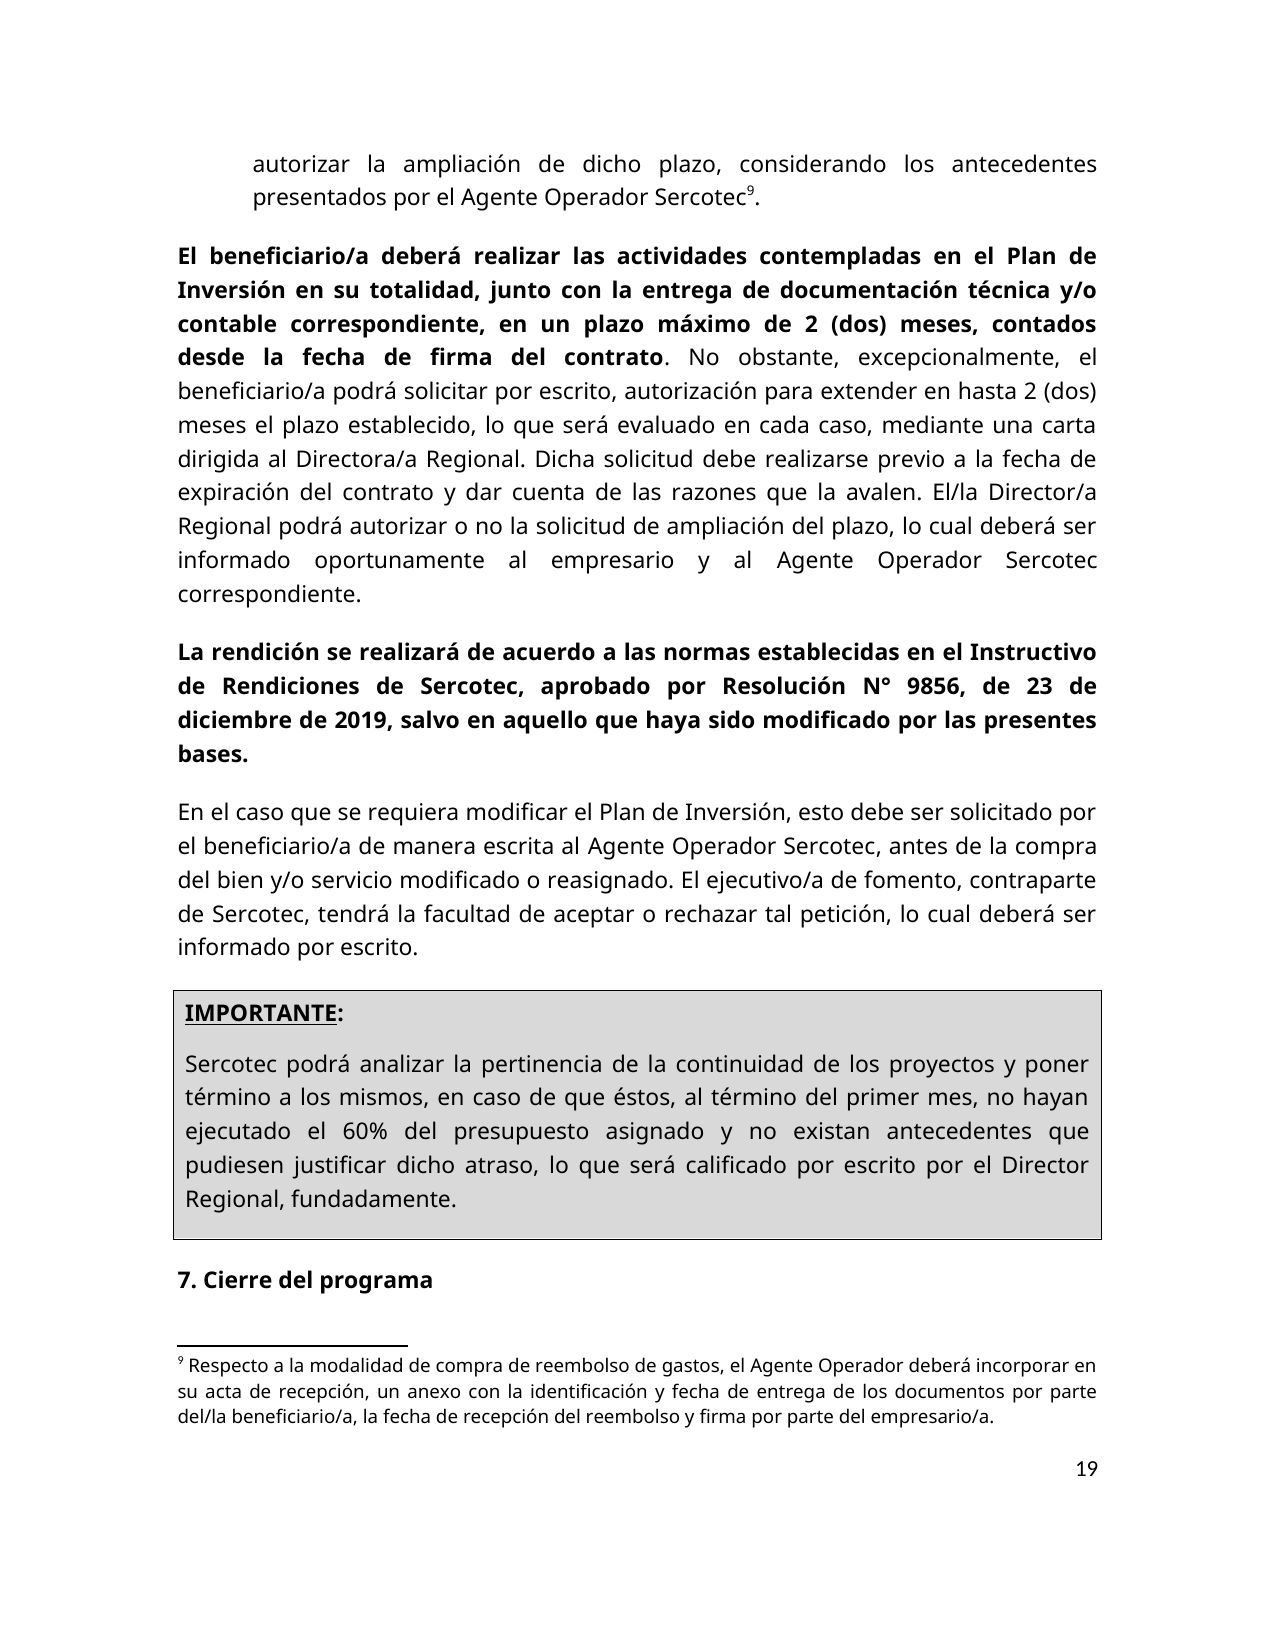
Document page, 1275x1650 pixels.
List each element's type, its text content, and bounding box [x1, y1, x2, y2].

table_header IMPORTANTE: Sercotec podrá analizar la pertinencia de la continuidad de los proyectos y poner término a los mismos, en caso de que éstos, al término del primer mes, no hayan ejecutado el 60% del presupuesto asignado y no existan antecedentes que pudiesen justificar dicho atraso, lo que será calificado por escrito por el Director Regional, fundadamente. [174, 991, 1101, 1238]
text En el caso que se requiera modificar el Plan de Inversión, esto debe ser solicitado por el beneficiario/a de manera escrita al Agente Operador Sercotec, antes de la compra del bien y/o servicio modificado o reasignado. El ejecutivo/a de fomento, contraparte de Sercotec, tendrá la facultad de aceptar o rechazar tal petición, lo cual deberá ser informado por escrito. [177, 796, 1098, 963]
text 7. Cierre del programa [177, 1264, 1098, 1296]
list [215, 148, 1098, 213]
text La rendición se realizará de acuerdo a las normas establecidas en el Instructivo de Rendiciones de Sercotec, aprobado por Resolución N° 9856, de 23 de diciembre de 2019, salvo en aquello que haya sido modificado por las presentes bases. [177, 636, 1098, 769]
text El beneficiario/a deberá realizar las actividades contempladas en el Plan de Inversión en su totalidad, junto con la entrega de documentación técnica y/o contable correspondiente, en un plazo máximo de 2 (dos) meses, contados desde la fecha de firma del contrato. No obstante, excepcionalmente, el beneficiario/a podrá solicitar por escrito, autorización para extender en hasta 2 (dos) meses el plazo establecido, lo que será evaluado en cada caso, mediante una carta dirigida al Directora/a Regional. Dicha solicitud debe realizarse previo a la fecha de expiración del contrato y dar cuenta de las razones que la avalen. El/la Director/a Regional podrá autorizar o no la solicitud de ampliación del plazo, lo cual deberá ser informado oportunamente al empresario y al Agente Operador Sercotec correspondiente. [177, 240, 1098, 609]
